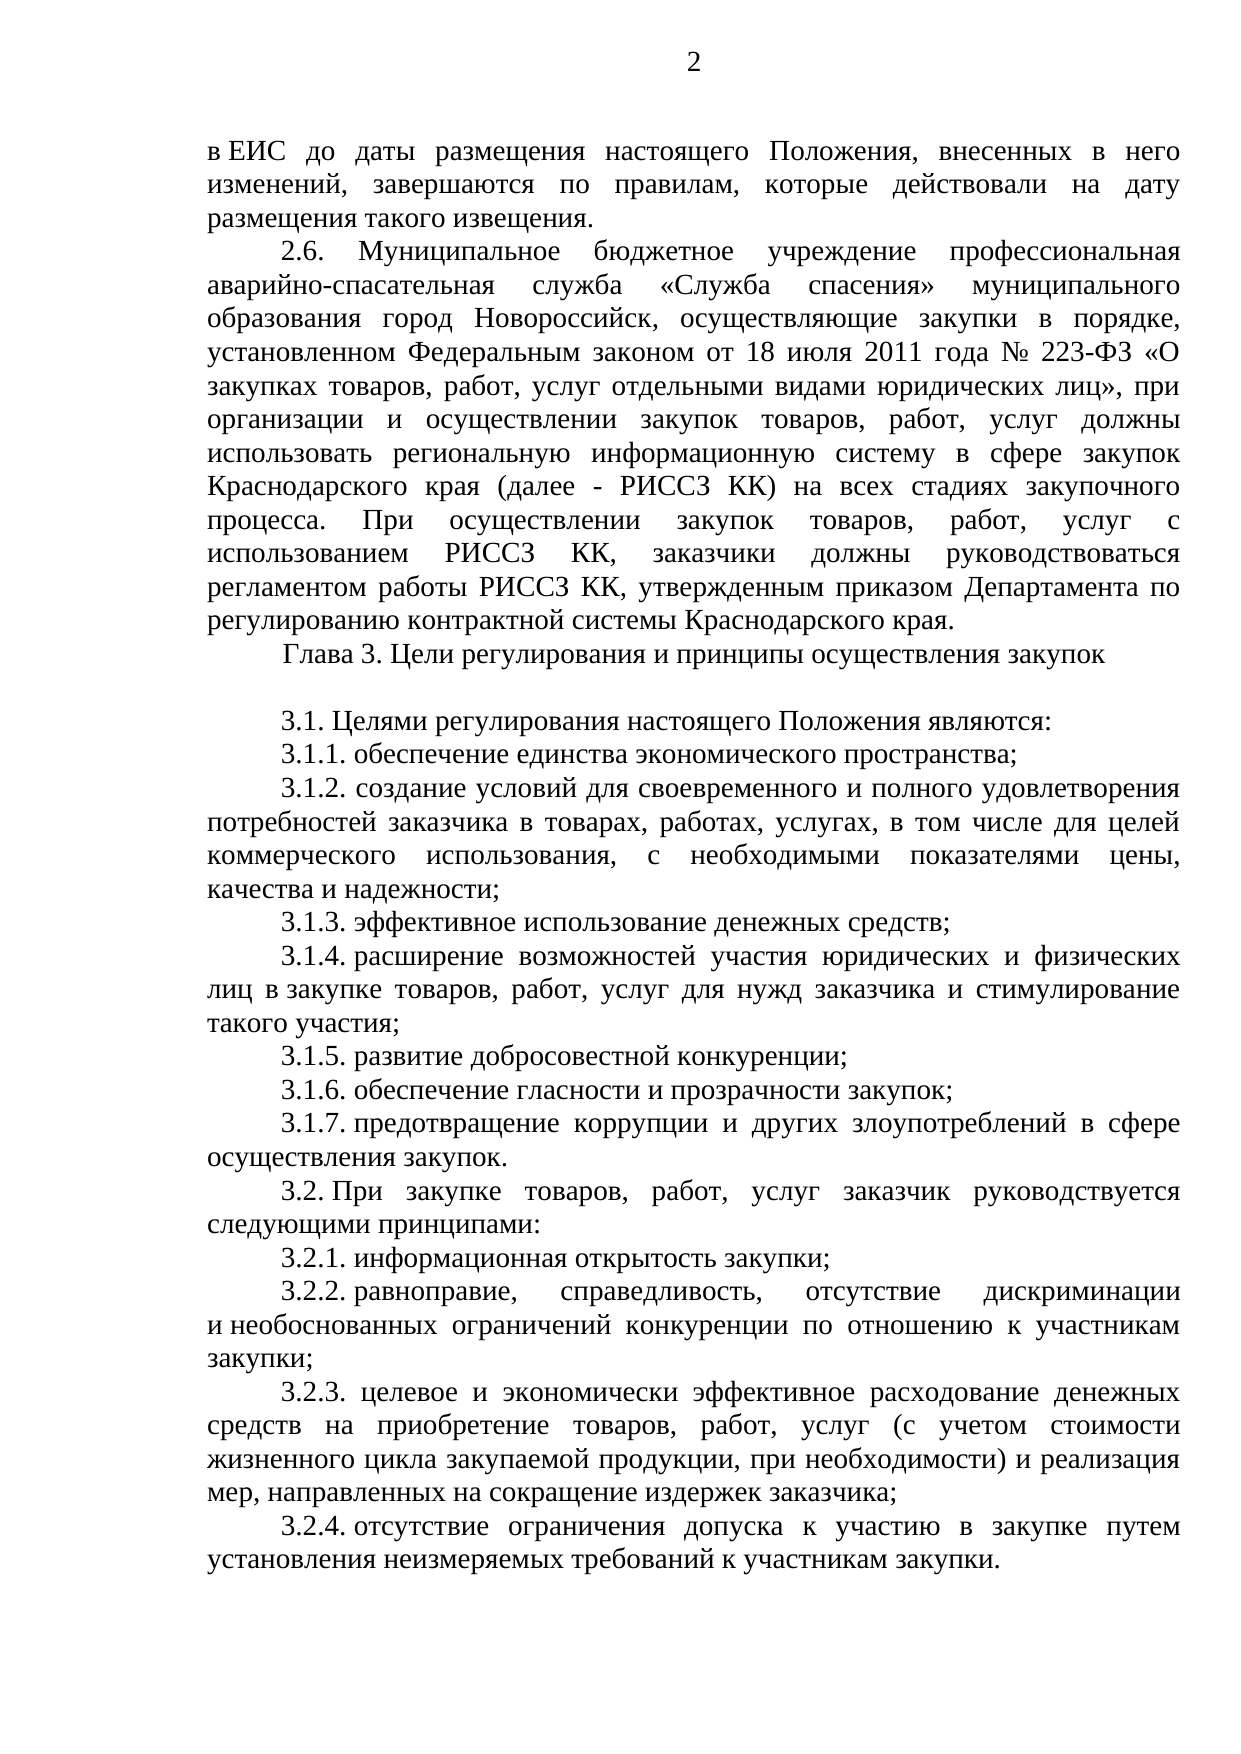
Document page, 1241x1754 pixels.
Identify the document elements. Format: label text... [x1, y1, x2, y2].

text 3.2. При закупке товаров, работ, услуг заказчик руководствуется следующими принципами: [207, 1173, 1181, 1240]
text 3.2.2. равноправие, справедливость, отсутствие дискриминации и необоснованных ограничений конкуренции по отношению к участникам закупки; [207, 1273, 1181, 1374]
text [207, 133, 1181, 233]
text 3.1.7. предотвращение коррупции и других злоупотреблений в сфере осуществления закупок. [207, 1106, 1181, 1173]
text 3.2.4. отсутствие ограничения допуска к участию в закупке путем установления неизмеряемых требований к участникам закупки. [207, 1508, 1181, 1575]
text 3.1.6. обеспечение гласности и прозрачности закупок; [207, 1072, 1181, 1106]
text 3.2.1. информационная открытость закупки; [207, 1240, 1181, 1273]
text 3.1. Целями регулирования настоящего Положения являются: [207, 703, 1181, 737]
text 3.1.2. создание условий для своевременного и полного удовлетворения потребностей заказчика в товарах, работах, услугах, в том числе для целей коммерческого использования, с необходимыми показателями цены, качества и надежности; [207, 770, 1181, 904]
text 3.1.5. развитие добросовестной конкуренции; [207, 1038, 1181, 1072]
text 2.6. Муниципальное бюджетное учреждение профессиональная аварийно-спасательная служба «Служба спасения» муниципального образования город Новороссийск, осуществляющие закупки в порядке, установленном Федеральным законом от 18 июля 2011 года № 223-ФЗ «О закупках товаров, работ, услуг отдельными видами юридических лиц», при организации и осуществлении закупок товаров, работ, услуг должны использовать региональную информационную систему в сфере закупок Краснодарского края (далее - РИССЗ КК) на всех стадиях закупочного процесса. При осуществлении закупок товаров, работ, услуг с использованием РИССЗ КК, заказчики должны руководствоваться регламентом работы РИССЗ КК, утвержденным приказом Департамента по регулированию контрактной системы Краснодарского края. [207, 233, 1181, 636]
text 3.1.3. эффективное использование денежных средств; [207, 904, 1181, 938]
text 3.2.3. целевое и экономически эффективное расходование денежных средств на приобретение товаров, работ, услуг (с учетом стоимости жизненного цикла закупаемой продукции, при необходимости) и реализация мер, направленных на сокращение издержек заказчика; [207, 1374, 1181, 1508]
text 3.1.4. расширение возможностей участия юридических и физических лиц в закупке товаров, работ, услуг для нужд заказчика и стимулирование такого участия; [207, 938, 1181, 1038]
subtitle Глава 3. Цели регулирования и принципы осуществления закупок [207, 636, 1181, 669]
text 3.1.1. обеспечение единства экономического пространства; [207, 737, 1181, 770]
